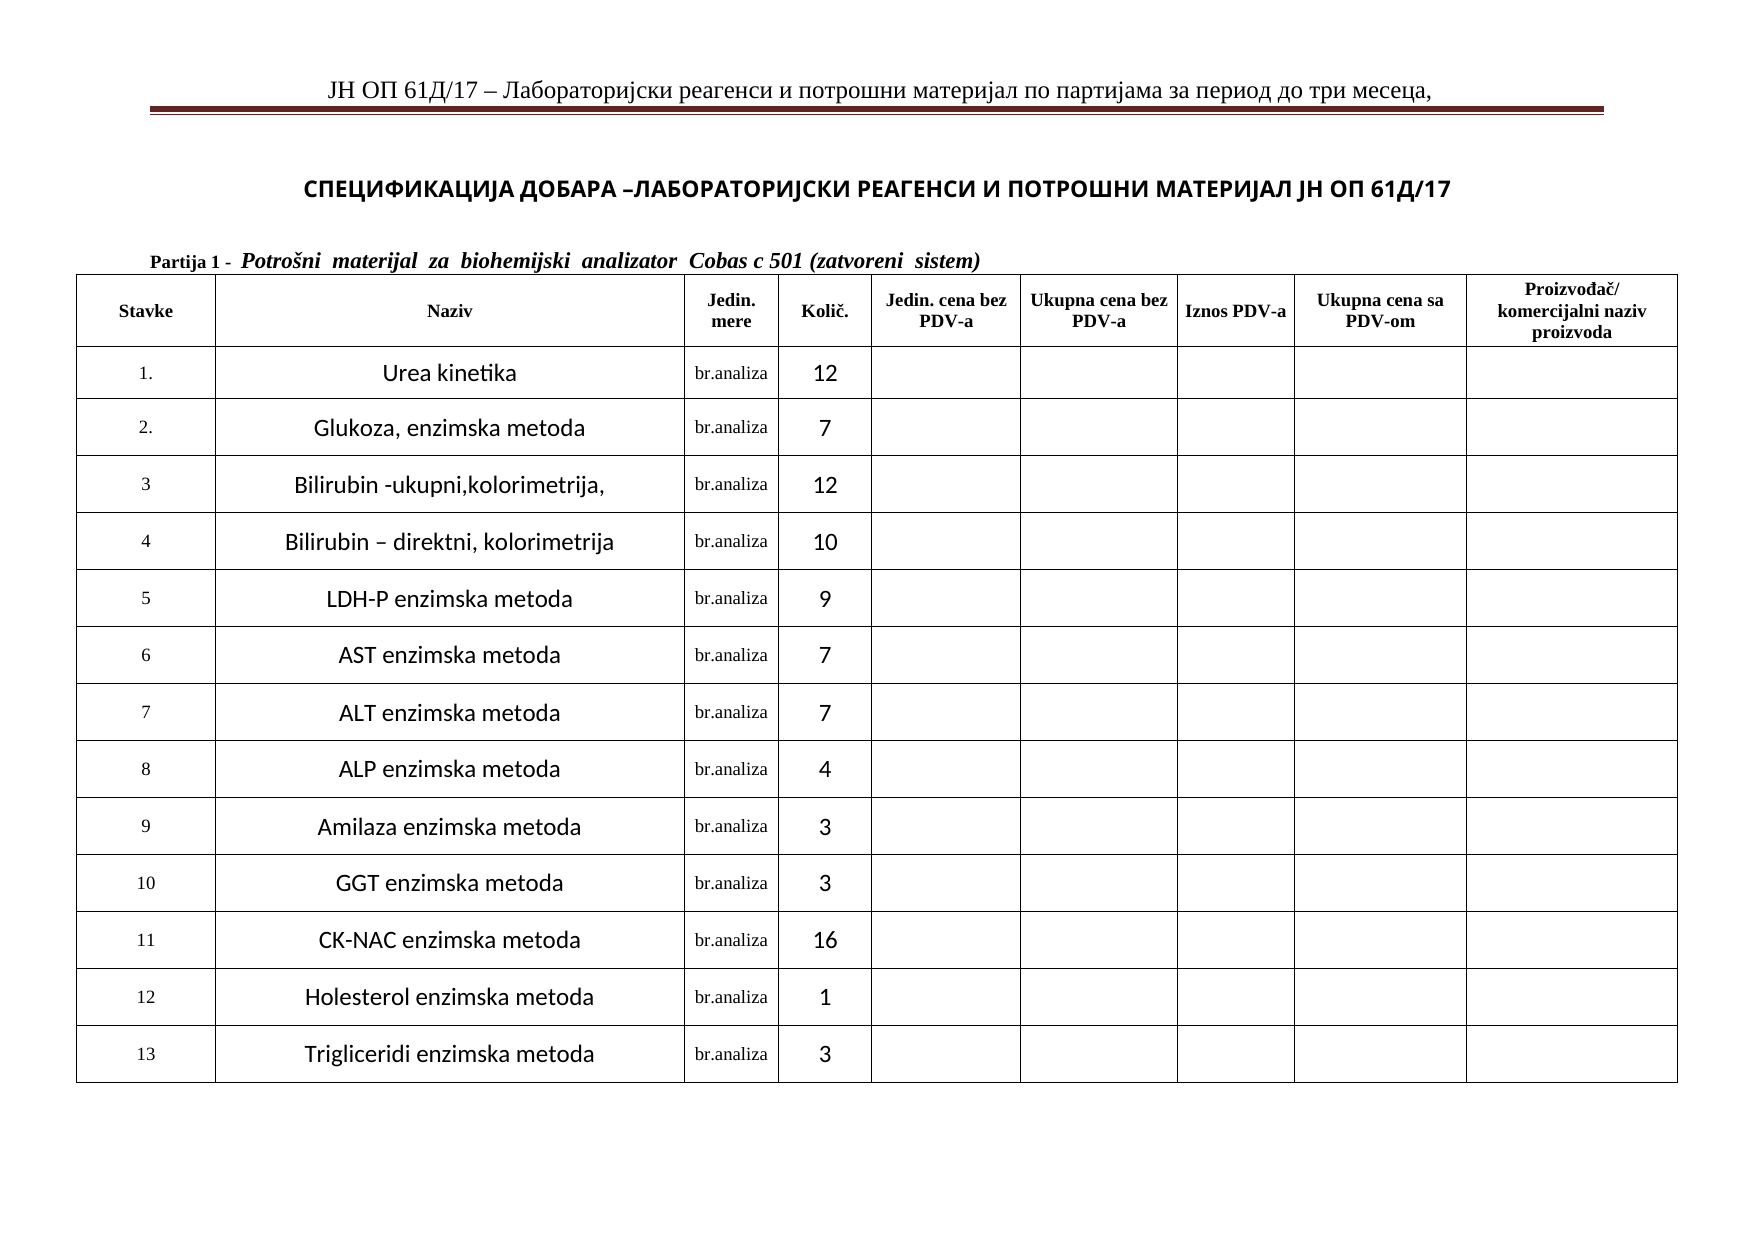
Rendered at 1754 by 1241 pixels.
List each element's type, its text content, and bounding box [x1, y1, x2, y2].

table_cell [1178, 570, 1294, 626]
table_cell GGT enzimska metoda [216, 855, 684, 911]
table_cell br.analiza [685, 570, 778, 626]
table_cell br.analiza [685, 456, 778, 512]
table_cell [1467, 741, 1677, 797]
table_cell [1295, 969, 1466, 1025]
table_cell br.analiza [685, 798, 778, 854]
table_cell [872, 456, 1020, 512]
table_cell 10 [77, 855, 215, 911]
table_cell [872, 570, 1020, 626]
table_cell 12 [77, 969, 215, 1025]
table_cell [1021, 684, 1177, 740]
table_cell [1467, 969, 1677, 1025]
table_cell br.analiza [685, 513, 778, 569]
table_cell [1295, 912, 1466, 968]
table_cell [1021, 1026, 1177, 1082]
table_cell 2. [77, 399, 215, 455]
table_cell 7 [77, 684, 215, 740]
table_cell 8 [77, 741, 215, 797]
table_cell 7 [779, 684, 871, 740]
table_cell Amilaza enzimska metoda [216, 798, 684, 854]
table_cell LDH-P enzimska metoda [216, 570, 684, 626]
table_header Količ. [779, 275, 871, 346]
table_cell 7 [779, 399, 871, 455]
table_cell 7 [779, 627, 871, 683]
table_cell [1295, 399, 1466, 455]
table_cell br.analiza [685, 347, 778, 398]
table_cell [1178, 347, 1294, 398]
table_cell [1021, 855, 1177, 911]
table_cell [1295, 1026, 1466, 1082]
table_cell ALP enzimska metoda [216, 741, 684, 797]
table_cell br.analiza [685, 741, 778, 797]
table_cell [1467, 347, 1677, 398]
table_cell [872, 912, 1020, 968]
table_cell [1178, 684, 1294, 740]
table_cell [872, 347, 1020, 398]
table_header Stavke [77, 275, 215, 346]
table_cell [1467, 456, 1677, 512]
table_cell 4 [77, 513, 215, 569]
table_cell 9 [779, 570, 871, 626]
table_cell 3 [779, 798, 871, 854]
table_cell Trigliceridi enzimska metoda [216, 1026, 684, 1082]
table_cell [1178, 399, 1294, 455]
table_cell [1178, 798, 1294, 854]
table_cell [1295, 570, 1466, 626]
table_header Jedin. mere [685, 275, 778, 346]
table_cell 10 [779, 513, 871, 569]
table_cell br.analiza [685, 912, 778, 968]
text СПЕЦИФИКАЦИЈА ДОБАРА –ЛАБОРАТОРИЈСКИ РЕАГЕНСИ И ПОТРОШНИ МАТЕРИЈАЛ ЈН ОП 61Д/17 [150, 173, 1604, 204]
table_cell 1 [779, 969, 871, 1025]
table_cell Urea kinetika [216, 347, 684, 398]
table_cell 5 [77, 570, 215, 626]
table_cell [1295, 741, 1466, 797]
table_cell [1295, 627, 1466, 683]
table_cell [1021, 513, 1177, 569]
table_cell [1021, 347, 1177, 398]
table_cell br.analiza [685, 684, 778, 740]
table_cell [1021, 456, 1177, 512]
table_cell 6 [77, 627, 215, 683]
table_header Ukupna cena bez PDV-a [1021, 275, 1177, 346]
table_header Naziv [216, 275, 684, 346]
table_cell [872, 399, 1020, 455]
table_cell Holesterol enzimska metoda [216, 969, 684, 1025]
table_cell Bilirubin -ukupni,kolorimetrija, [216, 456, 684, 512]
table_cell [1178, 969, 1294, 1025]
table_cell [1021, 627, 1177, 683]
table_header Ukupna cena sa PDV-om [1295, 275, 1466, 346]
table_cell [1178, 1026, 1294, 1082]
table_cell 13 [77, 1026, 215, 1082]
table_cell 3 [779, 1026, 871, 1082]
table_cell [872, 513, 1020, 569]
table_cell br.analiza [685, 1026, 778, 1082]
table_cell [1467, 855, 1677, 911]
table_cell [872, 741, 1020, 797]
table_cell [872, 1026, 1020, 1082]
table_cell [872, 798, 1020, 854]
table_cell br.analiza [685, 969, 778, 1025]
table_cell [1295, 513, 1466, 569]
table_cell 12 [779, 347, 871, 398]
table_cell [1021, 912, 1177, 968]
table_cell br.analiza [685, 627, 778, 683]
table_cell Glukoza, enzimska metoda [216, 399, 684, 455]
table_cell [1178, 627, 1294, 683]
table_cell [872, 969, 1020, 1025]
table_cell [1467, 798, 1677, 854]
table_header Iznos PDV-a [1178, 275, 1294, 346]
table_cell [1467, 399, 1677, 455]
table_cell [1467, 912, 1677, 968]
table_cell [1021, 741, 1177, 797]
table_cell [1467, 570, 1677, 626]
table_header Jedin. cena bez PDV-a [872, 275, 1020, 346]
table_cell [1295, 855, 1466, 911]
table_cell 1. [77, 347, 215, 398]
table_cell [872, 627, 1020, 683]
table_cell 9 [77, 798, 215, 854]
table_cell [1295, 456, 1466, 512]
table_cell AST enzimska metoda [216, 627, 684, 683]
table_cell [1467, 513, 1677, 569]
table_cell [1021, 798, 1177, 854]
table_header Proizvođač/ komercijalni naziv proizvoda [1467, 275, 1677, 346]
table_cell 4 [779, 741, 871, 797]
table_cell [872, 855, 1020, 911]
table_cell br.analiza [685, 855, 778, 911]
table_cell CK-NAC enzimska metoda [216, 912, 684, 968]
table_cell [1467, 627, 1677, 683]
table_cell [1178, 456, 1294, 512]
table_cell [1178, 741, 1294, 797]
table_cell [1178, 513, 1294, 569]
table_cell [1295, 347, 1466, 398]
table_cell 16 [779, 912, 871, 968]
table_cell ALT enzimska metoda [216, 684, 684, 740]
table_cell [1467, 1026, 1677, 1082]
table_cell 12 [779, 456, 871, 512]
table_cell [1021, 399, 1177, 455]
table_cell [1021, 969, 1177, 1025]
table_cell 11 [77, 912, 215, 968]
table_cell Bilirubin – direktni, kolorimetrija [216, 513, 684, 569]
text Partija 1 - Potrošni materijal za biohemijski analizator Cobas c 501 (zatvoreni sistem) [150, 247, 1604, 273]
table_cell [872, 684, 1020, 740]
table_cell 3 [779, 855, 871, 911]
table_cell [1295, 798, 1466, 854]
table_cell [1021, 570, 1177, 626]
table_cell br.analiza [685, 399, 778, 455]
table_cell [1178, 912, 1294, 968]
table_cell [1178, 855, 1294, 911]
table_cell [1295, 684, 1466, 740]
table_cell 3 [77, 456, 215, 512]
table_cell [1467, 684, 1677, 740]
